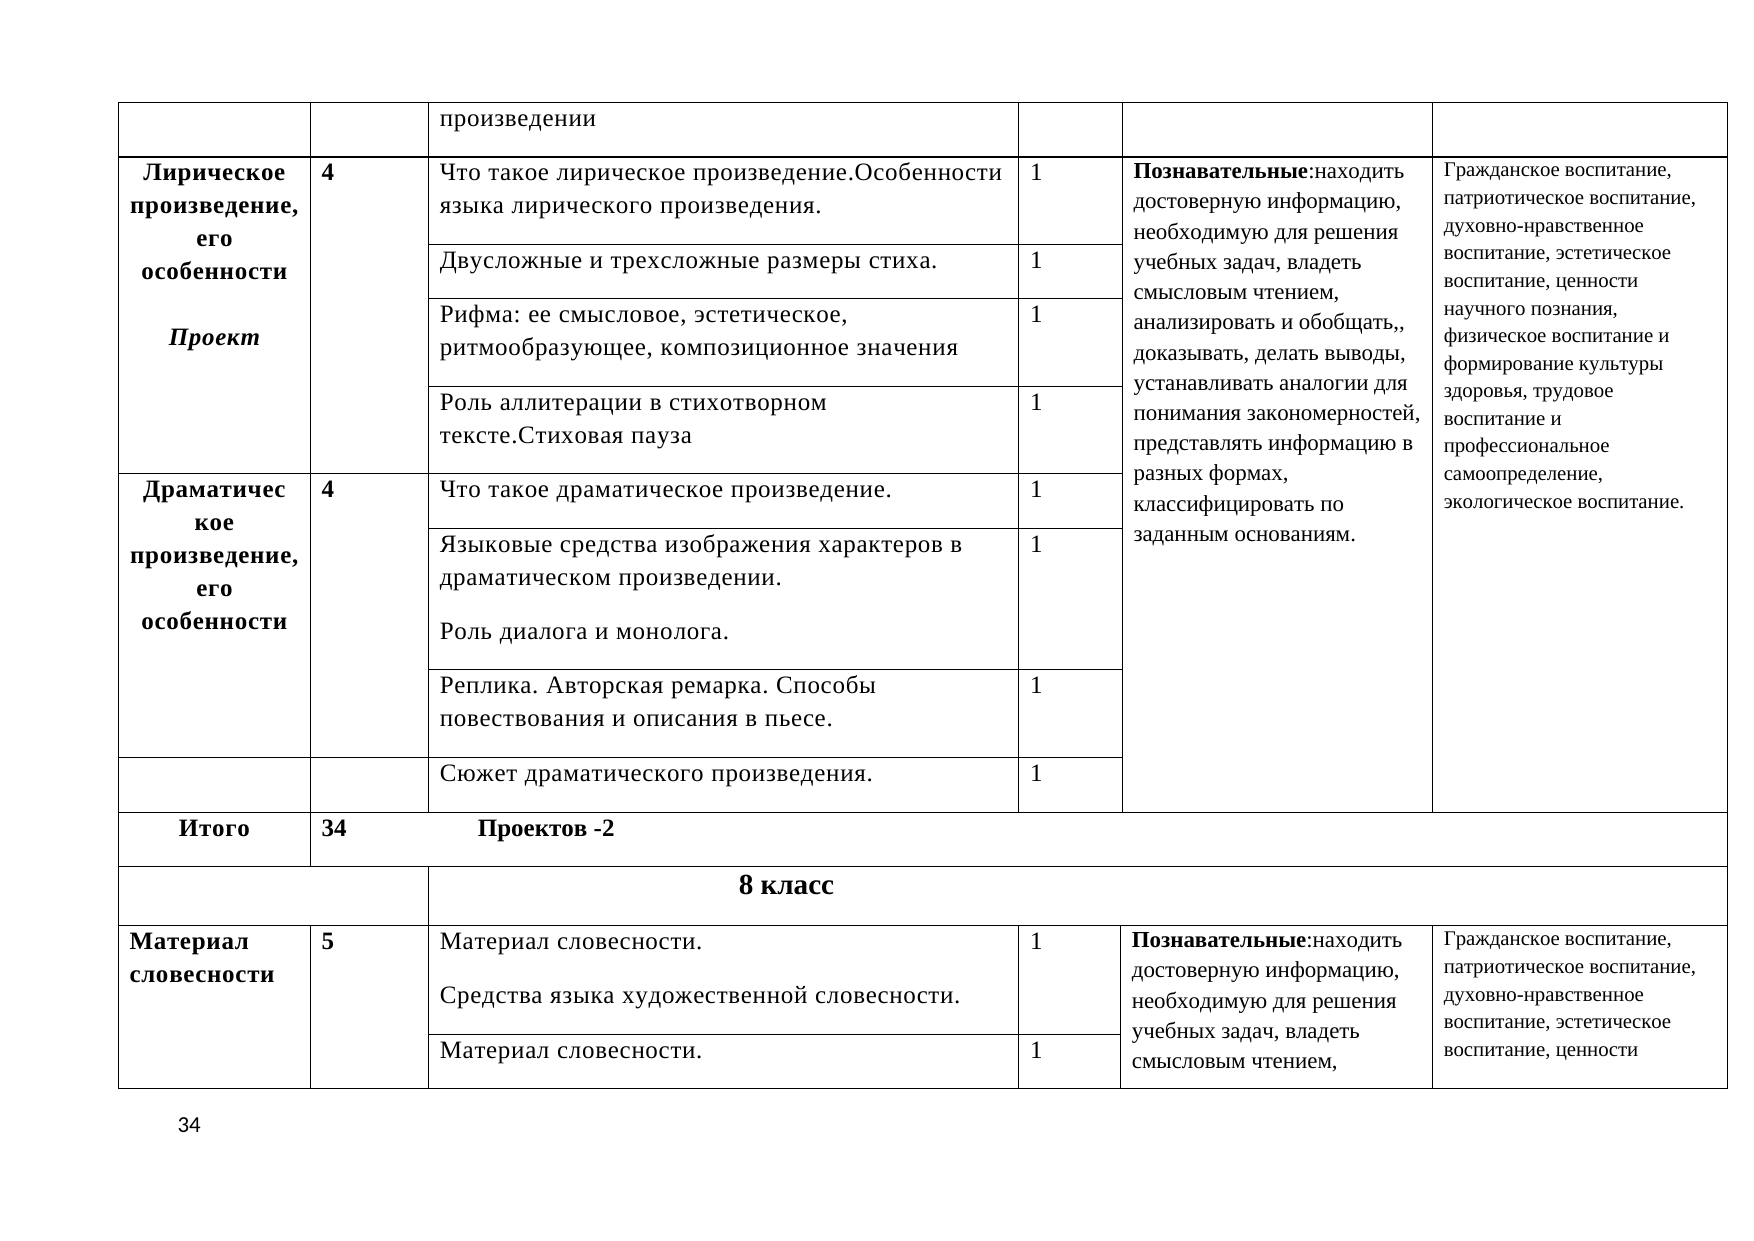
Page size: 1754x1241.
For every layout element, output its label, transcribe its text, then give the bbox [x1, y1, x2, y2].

table_cell Сюжет драматического произведения. [429, 758, 1018, 812]
table_cell 1 [1019, 926, 1120, 1034]
table_cell 1 [1019, 299, 1122, 386]
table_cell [429, 926, 1018, 1034]
table_cell 4 [311, 158, 428, 473]
table_cell 4 [311, 474, 428, 757]
table_cell 1 [1019, 103, 1122, 156]
table_cell 1 [1019, 158, 1122, 244]
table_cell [429, 1035, 1018, 1088]
table_cell Драматичес кое произведение, его особенности [119, 474, 310, 757]
table_cell 1 [1019, 387, 1122, 473]
table_cell Двусложные и трехсложные размеры стиха. [429, 245, 1018, 298]
table_cell Познавательные:находить достоверную информацию, необходимую для решения учебных задач, владеть смысловым чтением, анализировать и обобщать,, доказывать, делать выводы, устанавливать аналогии для понимания закономерностей, представлять информацию в разных формах, классифицировать по заданным основаниям. [1123, 158, 1432, 812]
table_cell 1 [1019, 1035, 1120, 1088]
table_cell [1433, 158, 1727, 812]
table_cell Реплика. Авторская ремарка. Способы повествования и описания в пьесе. [429, 670, 1018, 757]
table_cell Материал словесности [119, 926, 310, 1088]
table_cell 1 [1019, 245, 1122, 298]
table_cell 8 класс [429, 867, 1727, 925]
table_cell 1 [1019, 758, 1122, 812]
table_cell [311, 758, 428, 812]
table_cell Языковые средства изображения характеров в драматическом произведении. Роль диалога и монолога. [429, 529, 1018, 669]
table_cell Что такое драматическое произведение. [429, 474, 1018, 528]
table_cell 1 [1019, 670, 1122, 757]
table_cell 1 [1019, 529, 1122, 669]
table_cell Лирическое произведение, его особенности Проект [119, 158, 310, 473]
table_cell 1 [1019, 474, 1122, 528]
table_cell Роль аллитерации в стихотворном тексте.Стиховая пауза [429, 387, 1018, 473]
table_cell 34 Проектов -2 [311, 813, 1727, 866]
table_cell 5 [311, 926, 428, 1088]
table_cell Что такое лирическое произведение.Особенности языка лирического произведения. [429, 158, 1018, 244]
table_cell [429, 103, 1018, 156]
table_cell [119, 758, 310, 812]
table_cell [119, 867, 428, 925]
table_cell Итого [119, 813, 310, 866]
table_cell Рифма: ее смысловое, эстетическое, ритмообразующее, композиционное значения [429, 299, 1018, 386]
